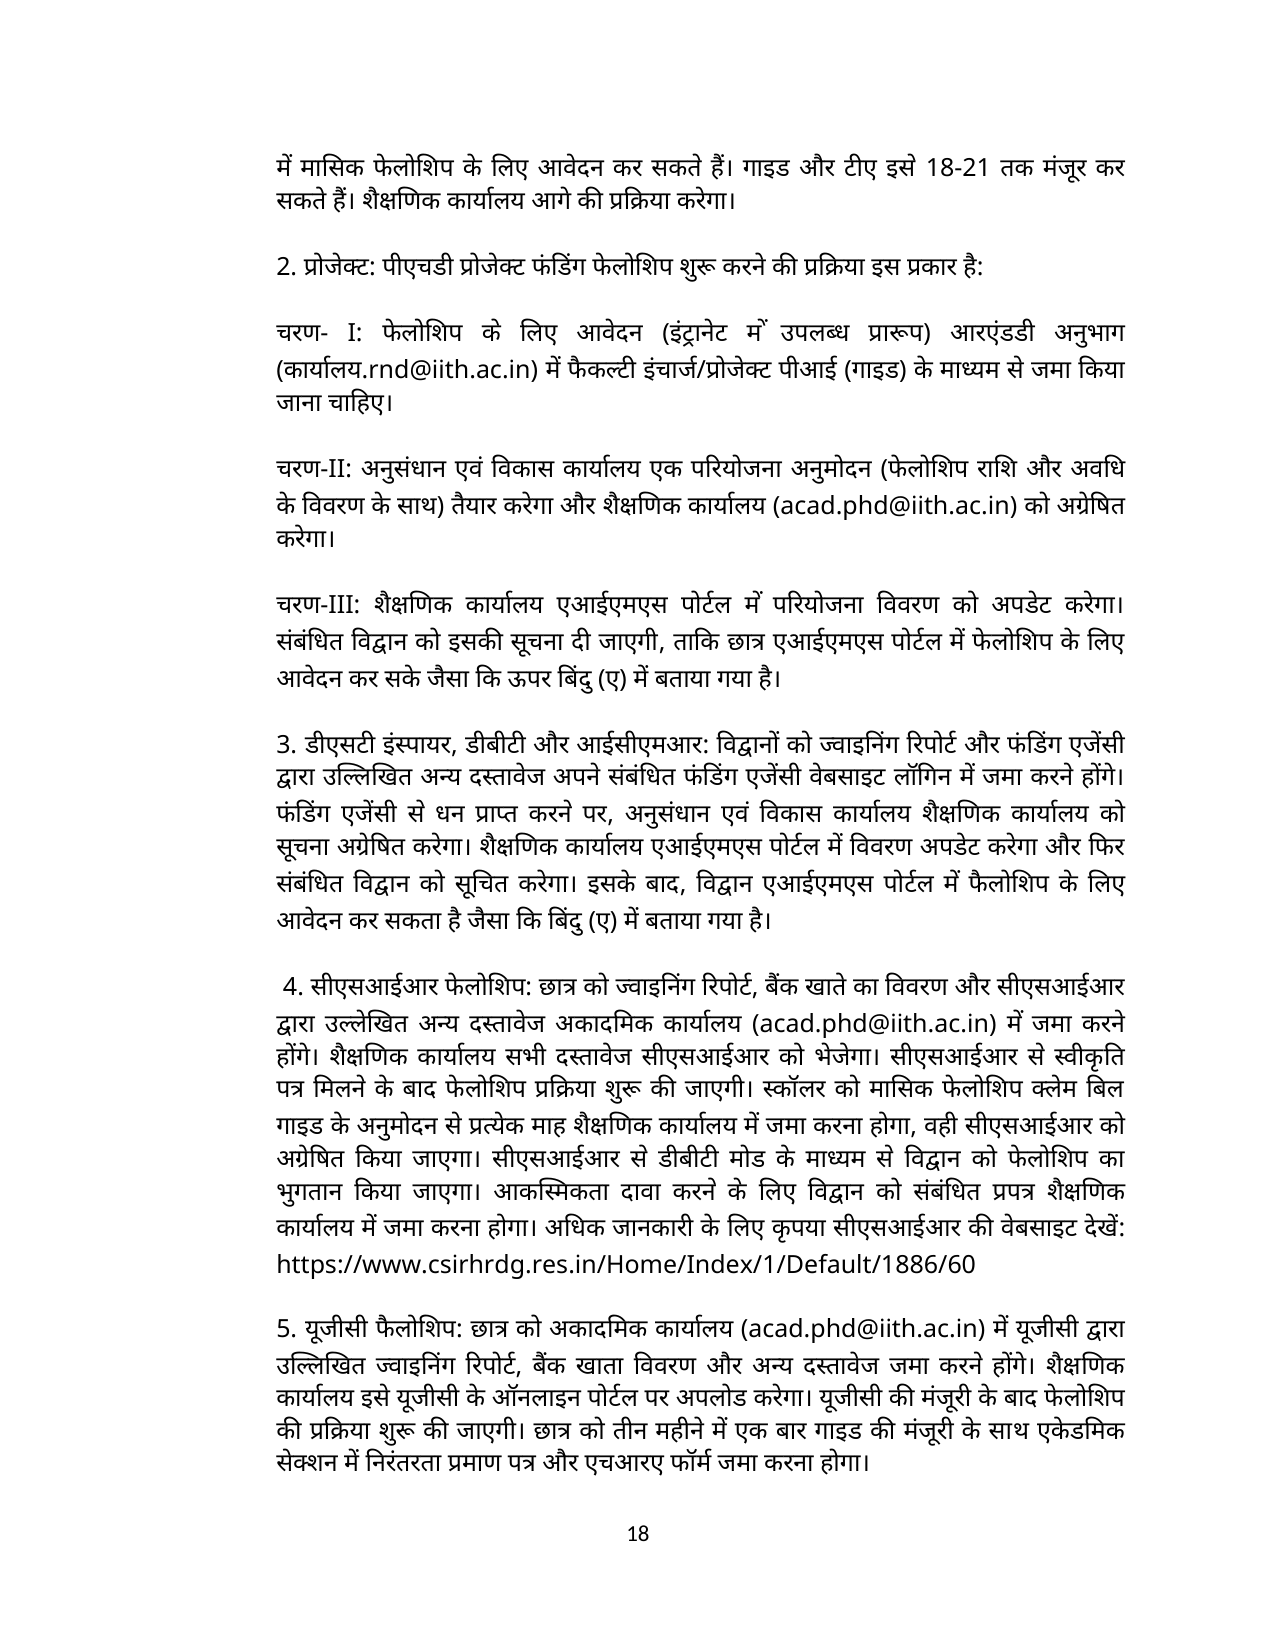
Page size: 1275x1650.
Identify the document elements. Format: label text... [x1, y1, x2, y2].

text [276, 150, 1125, 219]
text चरण-II: अनुसंधान एवं विकास कार्यालय एक परियोजना अनुमोदन (फेलोशिप राशि और अवधि के विवरण के साथ) तैयार करेगा और शैक्षणिक कार्यालय (acad.phd@iith.ac.in) को अग्रेषित करेगा। [276, 451, 1125, 557]
text 4. सीएसआईआर फेलोशिप: छात्र को ज्वाइनिंग रिपोर्ट, बैंक खाते का विवरण और सीएसआईआर द्वारा उल्लेखित अन्य दस्तावेज अकादमिक कार्यालय (acad.phd@iith.ac.in) में जमा करने होंगे। शैक्षणिक कार्यालय सभी दस्तावेज सीएसआईआर को भेजेगा। सीएसआईआर से स्वीकृति पत्र मिलने के बाद फेलोशिप प्रक्रिया शुरू की जाएगी। स्कॉलर को मासिक फेलोशिप क्लेम बिल गाइड के अनुमोदन से प्रत्येक माह शैक्षणिक कार्यालय में जमा करना होगा, वही सीएसआईआर को अग्रेषित किया जाएगा। सीएसआईआर से डीबीटी मोड के माध्यम से विद्वान को फेलोशिप का भुगतान किया जाएगा। आकस्मिकता दावा करने के लिए विद्वान को संबंधित प्रपत्र शैक्षणिक कार्यालय में जमा करना होगा। अधिक जानकारी के लिए कृपया सीएसआईआर की वेबसाइट देखें: https://www.csirhrdg.res.in/Home/Index/1/Default/1886/60 [276, 969, 1125, 1281]
text चरण-III: शैक्षणिक कार्यालय एआईएमएस पोर्टल में परियोजना विवरण को अपडेट करेगा। संबंधित विद्वान को इसकी सूचना दी जाएगी, ताकि छात्र एआईएमएस पोर्टल में फेलोशिप के लिए आवेदन कर सके जैसा कि ऊपर बिंदु (ए) में बताया गया है। [276, 586, 1125, 697]
text 3. डीएसटी इंस्पायर, डीबीटी और आईसीएमआर: विद्वानों को ज्वाइनिंग रिपोर्ट और फंडिंग एजेंसी द्वारा उल्लिखित अन्य दस्तावेज अपने संबंधित फंडिंग एजेंसी वेबसाइट लॉगिन में जमा करने होंगे। फंडिंग एजेंसी से धन प्राप्त करने पर, अनुसंधान एवं विकास कार्यालय शैक्षणिक कार्यालय को सूचना अग्रेषित करेगा। शैक्षणिक कार्यालय एआईएमएस पोर्टल में विवरण अपडेट करेगा और फिर संबंधित विद्वान को सूचित करेगा। इसके बाद, विद्वान एआईएमएस पोर्टल में फैलोशिप के लिए आवेदन कर सकता है जैसा कि बिंदु (ए) में बताया गया है। [276, 726, 1125, 939]
text 2. प्रोजेक्ट: पीएचडी प्रोजेक्ट फंडिंग फेलोशिप शुरू करने की प्रक्रिया इस प्रकार है: [276, 249, 1125, 286]
text चरण- I: फेलोशिप के लिए आवेदन (इंट्रानेट में उपलब्ध प्रारूप) आरएंडडी अनुभाग (कार्यालय.rnd@iith.ac.in) में फैकल्टी इंचार्ज/प्रोजेक्ट पीआई (गाइड) के माध्यम से जमा किया जाना चाहिए। [276, 315, 1125, 421]
text 5. यूजीसी फैलोशिप: छात्र को अकादमिक कार्यालय (acad.phd@iith.ac.in) में यूजीसी द्वारा उल्लिखित ज्वाइनिंग रिपोर्ट, बैंक खाता विवरण और अन्य दस्तावेज जमा करने होंगे। शैक्षणिक कार्यालय इसे यूजीसी के ऑनलाइन पोर्टल पर अपलोड करेगा। यूजीसी की मंजूरी के बाद फेलोशिप की प्रक्रिया शुरू की जाएगी। छात्र को तीन महीने में एक बार गाइड की मंजूरी के साथ एकेडमिक सेक्शन में निरंतरता प्रमाण पत्र और एचआरए फॉर्म जमा करना होगा। [276, 1310, 1125, 1482]
